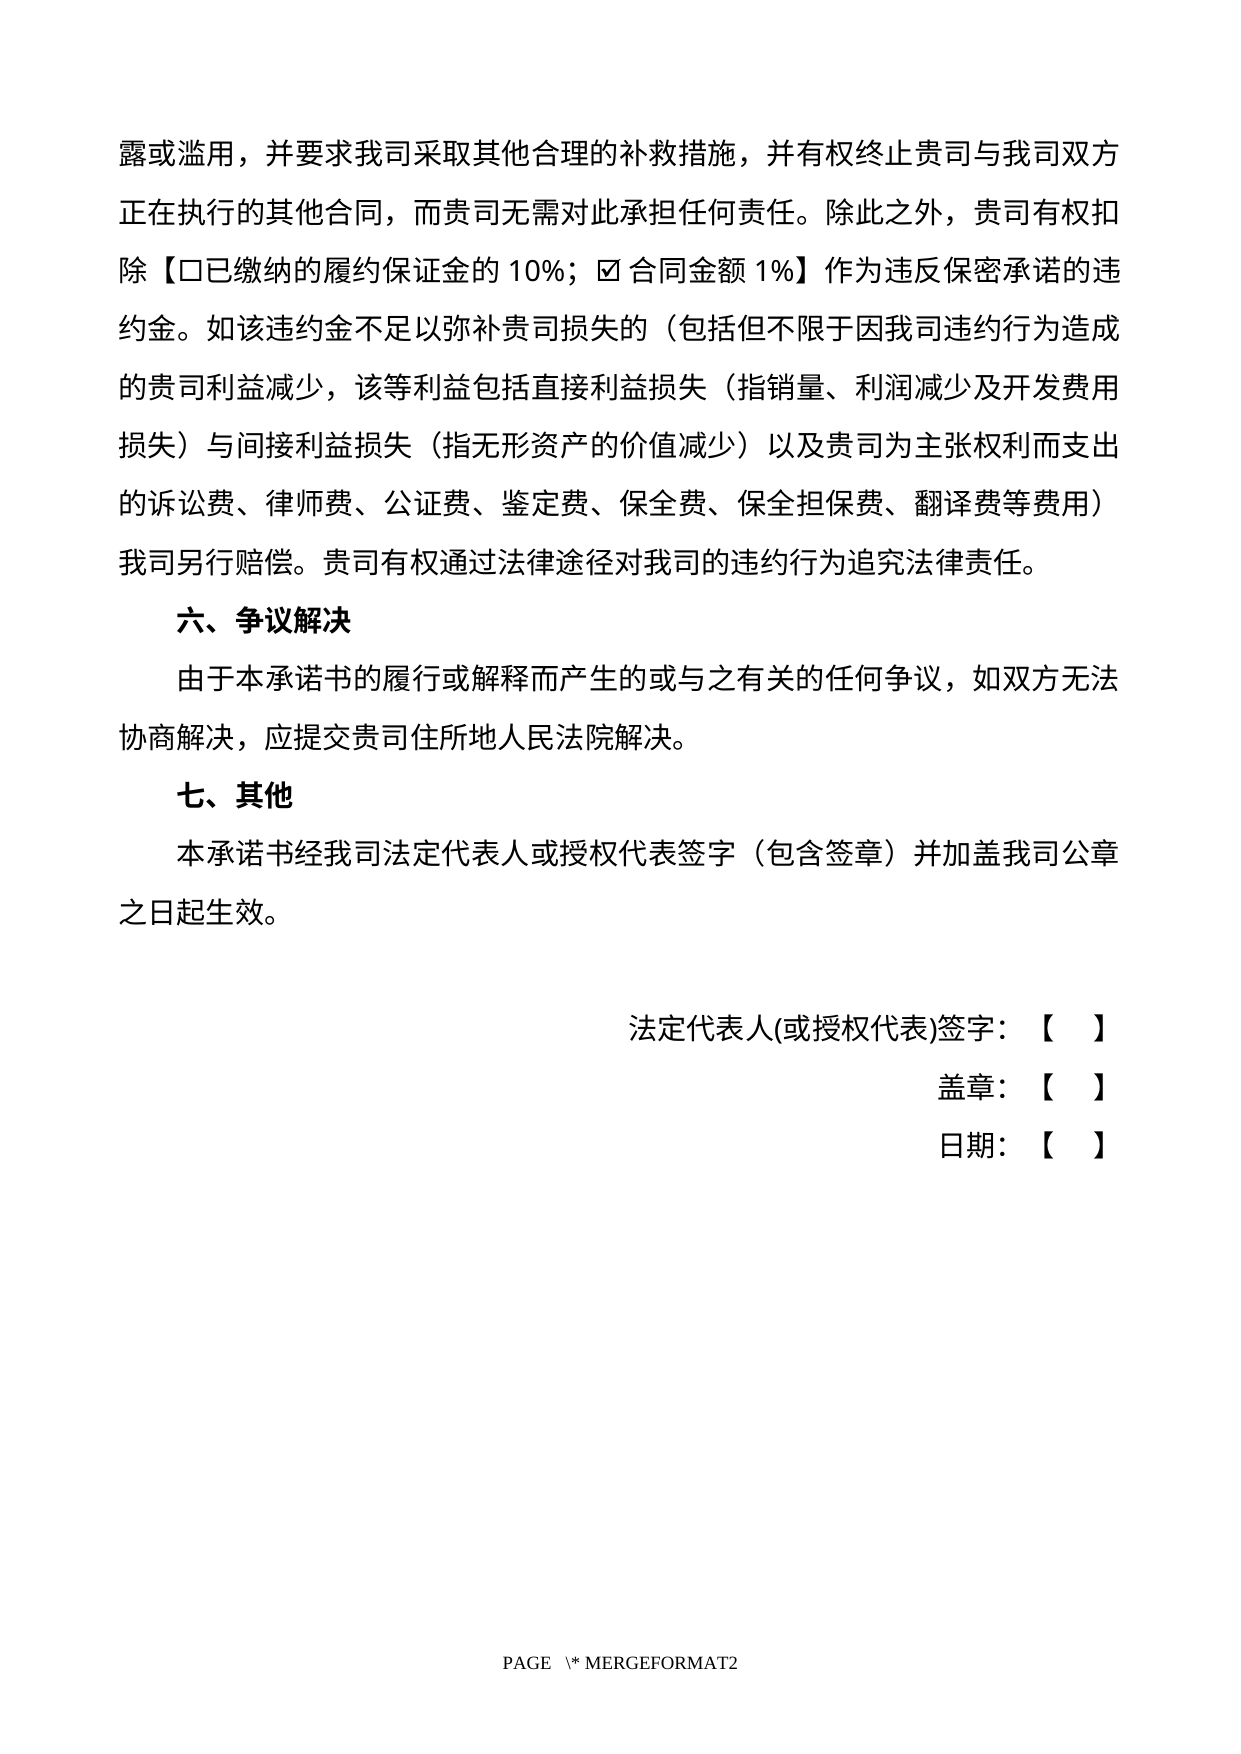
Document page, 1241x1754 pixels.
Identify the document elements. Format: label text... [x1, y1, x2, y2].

text 六、争议解决 [118, 585, 1122, 643]
text 盖章：【 】 [118, 1051, 1122, 1110]
text 法定代表人(或授权代表)签字：【 】 [118, 993, 1122, 1051]
text 由于本承诺书的履行或解释而产生的或与之有关的任何争议，如双方无法协商解决，应提交贵司住所地人民法院解决。 [118, 643, 1122, 760]
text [118, 118, 1122, 585]
text 日期：【 】 [118, 1110, 1122, 1168]
text 本承诺书经我司法定代表人或授权代表签字（包含签章）并加盖我司公章之日起生效。 [118, 818, 1122, 935]
text 七、其他 [118, 760, 1122, 818]
